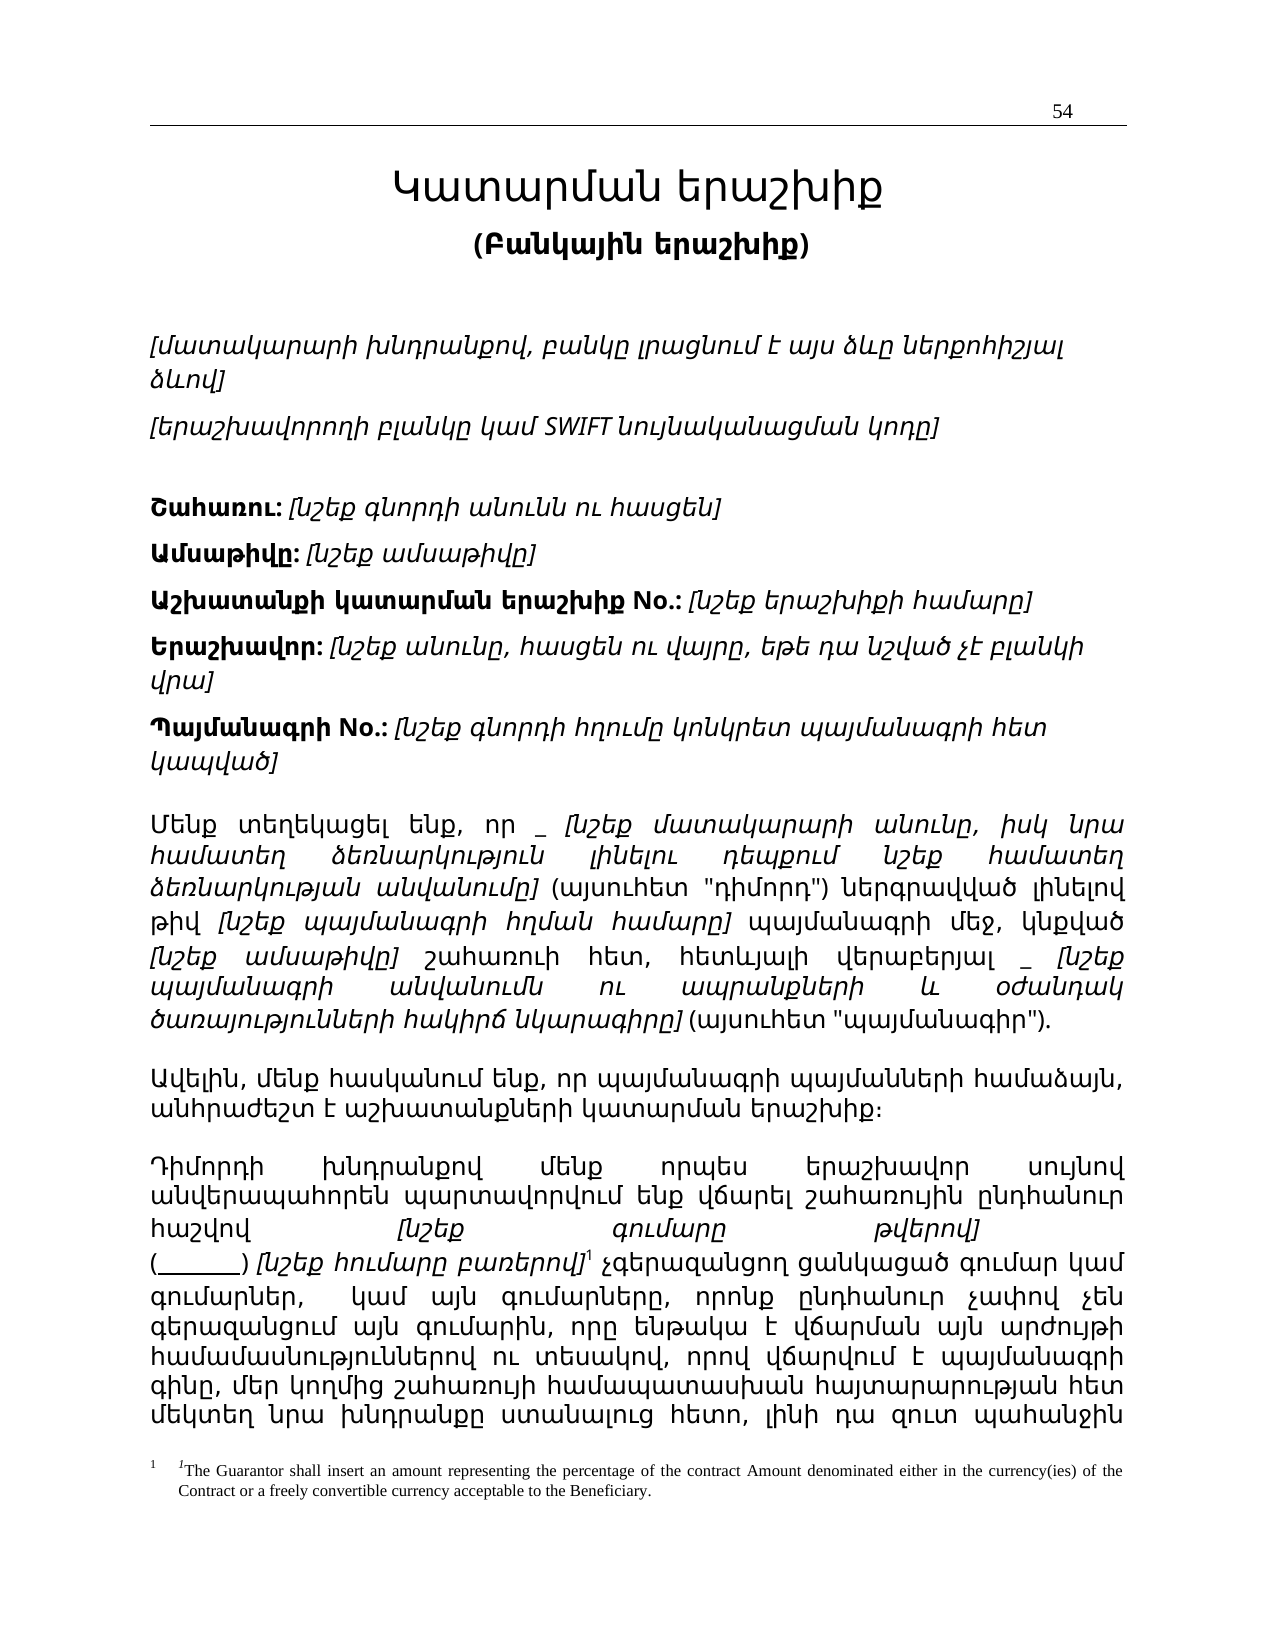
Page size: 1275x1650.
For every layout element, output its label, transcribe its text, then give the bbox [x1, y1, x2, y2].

text Շահառու: [նշեք գնորդի անունն ու հասցեն] [150, 489, 1125, 523]
text Մենք տեղեկացել ենք, որ _ [նշեք մատակարարի անունը, իսկ նրա համատեղ ձեռնարկություն լինելու դեպքում նշեք համատեղ ձեռնարկության անվանումը] (այսուհետ "դիմորդ") ներգրավված լինելով թիվ [նշեք պայմանագրի հղման համարը] պայմանագրի մեջ, կնքված [նշեք ամսաթիվը] շահառուի հետ, հետևյալի վերաբերյալ _ [նշեք պայմանագրի անվանումն ու ապրանքների և օժանդակ ծառայությունների հակիրճ նկարագիրը] (այսուհետ "պայմանագիր"). [150, 807, 1125, 1035]
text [150, 1152, 1125, 1429]
text [մատակարարի խնդրանքով, բանկը լրացնում է այս ձևը ներքոհիշյալ ձևով] [150, 328, 1125, 396]
text Ավելին, մենք հասկանում ենք, որ պայմանագրի պայմանների համաձայն, անհրաժեշտ է աշխատանքների կատարման երաշխիք։ [150, 1064, 1125, 1123]
text Աշխատանքի կատարման երաշխիք No.: [նշեք երաշխիքի համարը] [150, 582, 1125, 616]
text Կատարման երաշխիք [150, 162, 1125, 211]
text Պայմանագրի No.: [նշեք գնորդի հղումը կոնկրետ պայմանագրի հետ կապված] [150, 709, 1125, 778]
text (Բանկային երաշխիք) [150, 223, 1125, 263]
text [երաշխավորողի բլանկը կամ SWIFT նույնականացման կոդը] [150, 408, 1125, 443]
text Ամսաթիվը: [նշեք ամսաթիվը] [150, 536, 1125, 570]
text Երաշխավոր: [նշեք անունը, հասցեն ու վայրը, եթե դա նշված չէ բլանկի վրա] [150, 629, 1125, 697]
